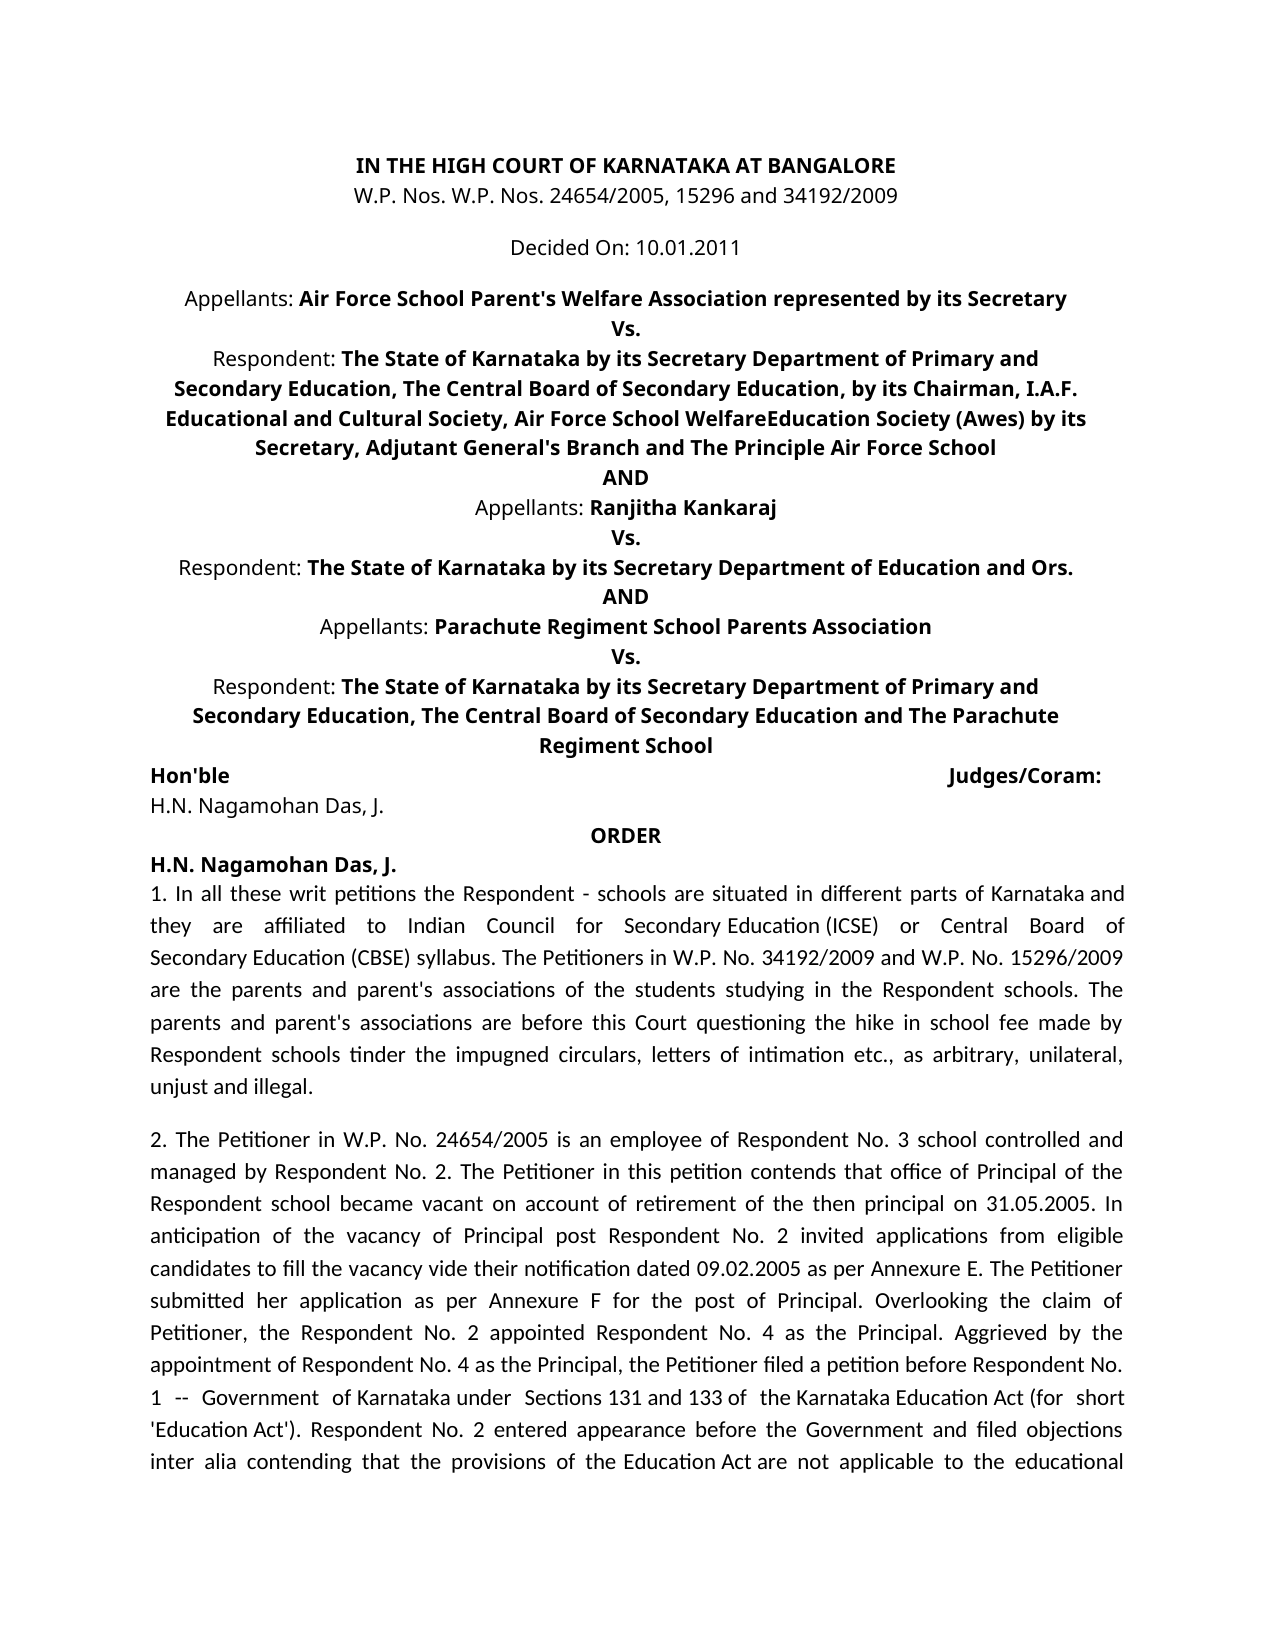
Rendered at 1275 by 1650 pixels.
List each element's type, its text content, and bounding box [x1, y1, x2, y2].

text AND [150, 462, 1102, 492]
text ORDER [150, 819, 1102, 849]
text Hon'ble Judges/Coram: H.N. Nagamohan Das, J. [150, 760, 1102, 819]
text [150, 1125, 1125, 1475]
text Decided On: 10.01.2011 [150, 231, 1102, 261]
text Appellants: Ranjitha Kankaraj Vs. Respondent: The State of Karnataka by its Secretary Department of Education and Ors. [150, 492, 1102, 581]
text Appellants: Air Force School Parent's Welfare Association represented by its Secretary Vs. Respondent: The State of Karnataka by its Secretary Department of Primary and Secondary Education, The Central Board of Secondary Education, by its Chairman, I.A.F. Educational and Cultural Society, Air Force School WelfareEducation Society (Awes) by its Secretary, Adjutant General's Branch and The Principle Air Force School [150, 283, 1102, 462]
text 1. In all these writ petitions the Respondent - schools are situated in different parts of Karnataka and they are affiliated to Indian Council for Secondary Education (ICSE) or Central Board of Secondary Education (CBSE) syllabus. The Petitioners in W.P. No. 34192/2009 and W.P. No. 15296/2009 are the parents and parent's associations of the students studying in the Respondent schools. The parents and parent's associations are before this Court questioning the hike in school fee made by Respondent schools tinder the impugned circulars, letters of intimation etc., as arbitrary, unilateral, unjust and illegal. [150, 879, 1125, 1100]
text W.P. Nos. W.P. Nos. 24654/2005, 15296 and 34192/2009 [150, 180, 1102, 209]
text Appellants: Parachute Regiment School Parents Association Vs. Respondent: The State of Karnataka by its Secretary Department of Primary and Secondary Education, The Central Board of Secondary Education and The Parachute Regiment School [150, 611, 1102, 760]
text AND [150, 581, 1102, 611]
text H.N. Nagamohan Das, J. [150, 849, 1102, 879]
text IN THE HIGH COURT OF KARNATAKA AT BANGALORE [150, 150, 1102, 180]
